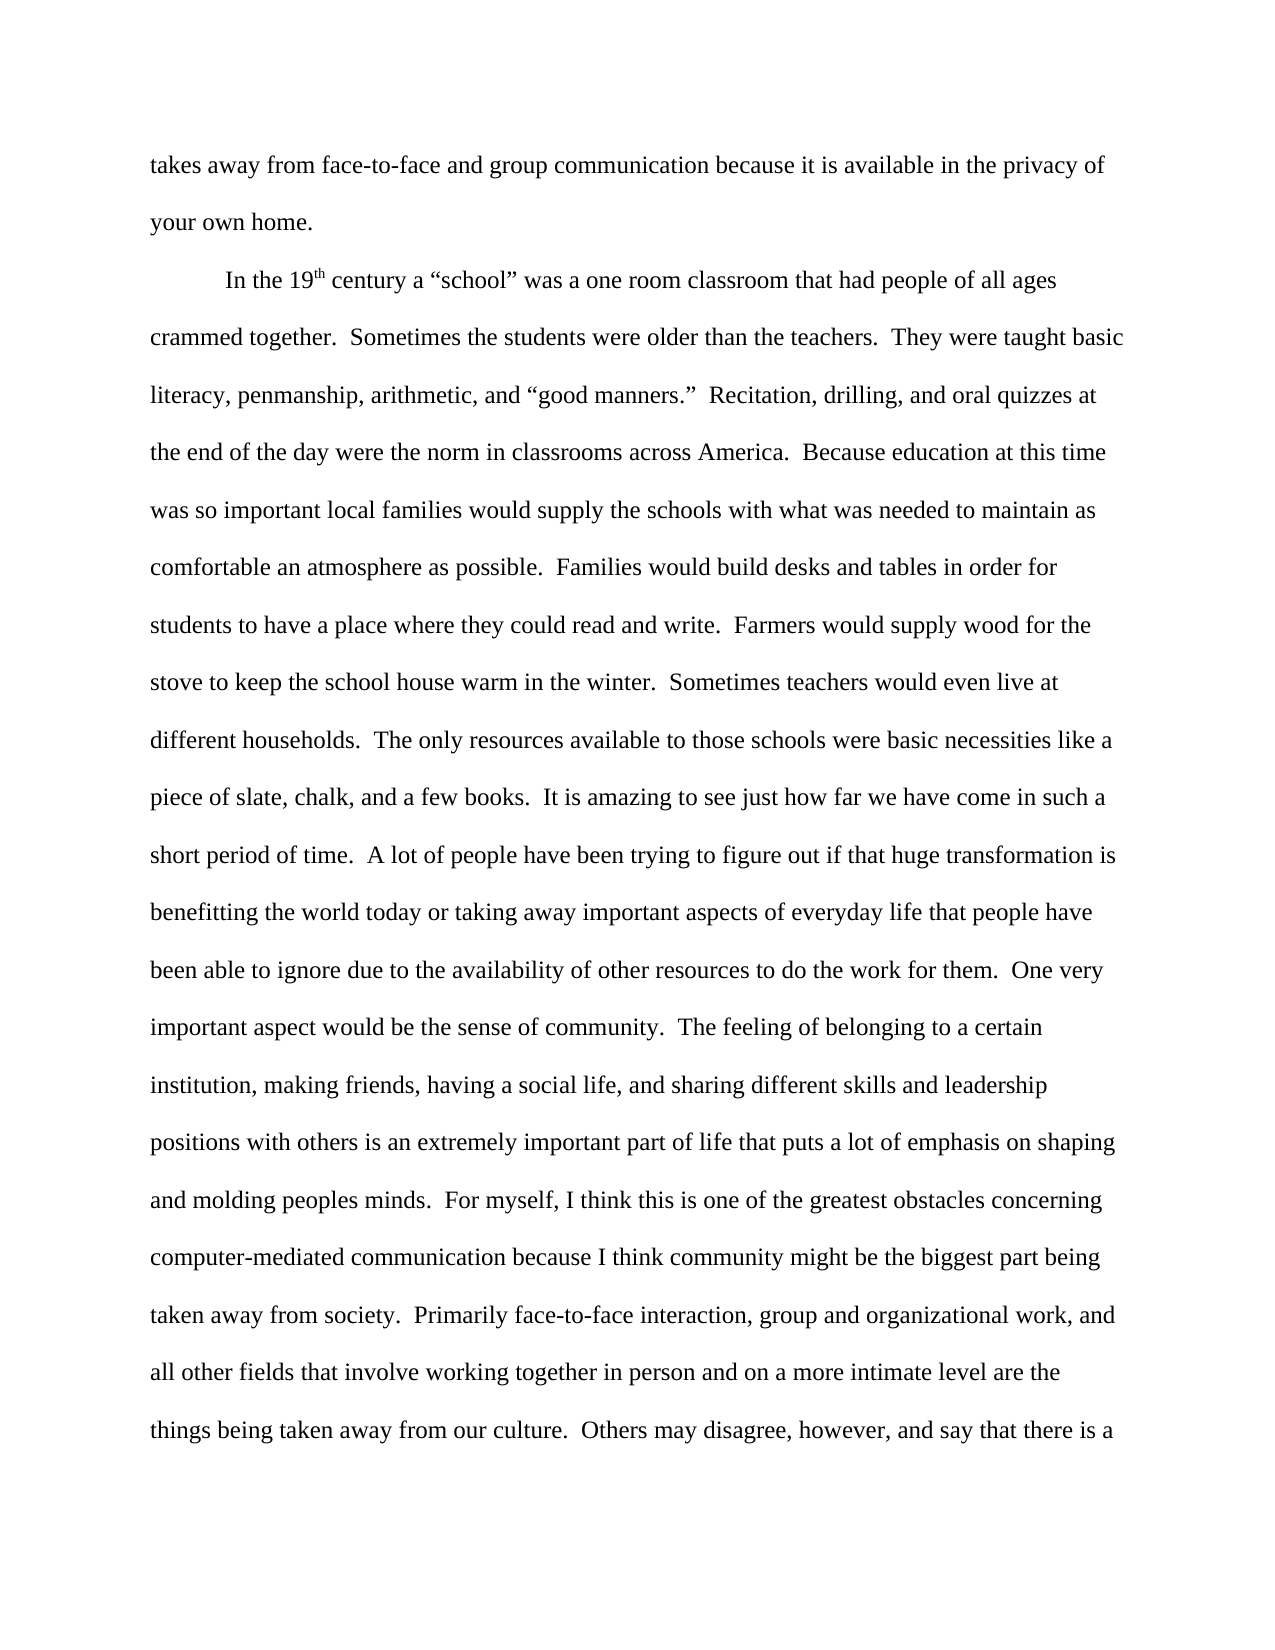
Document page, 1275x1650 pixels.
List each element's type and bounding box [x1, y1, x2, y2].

text [150, 265, 1125, 1444]
text [150, 150, 1125, 236]
